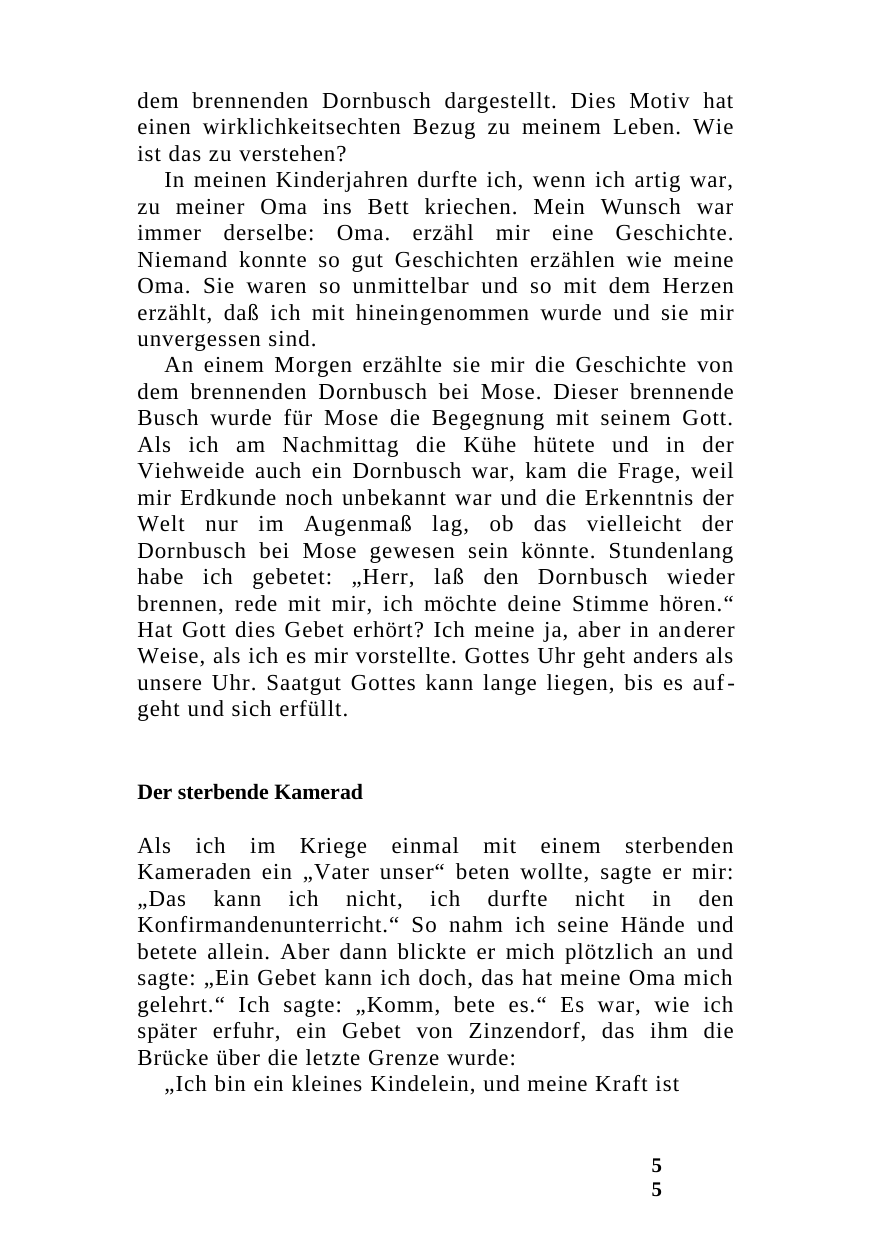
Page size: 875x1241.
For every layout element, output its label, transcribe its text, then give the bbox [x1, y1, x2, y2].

text In meinen Kinderjahren durfte ich, wenn ich artig war, zu meiner Oma ins Bett kriechen. Mein Wunsch war immer derselbe: Oma. erzähl mir eine Geschichte. Niemand konnte so gut Geschichten erzählen wie meine Oma. Sie waren so unmittelbar und so mit dem Herzen erzählt, daß ich mit hineingenommen wurde und sie mir unvergessen sind. [137, 167, 734, 352]
text An einem Morgen erzählte sie mir die Geschichte von dem brennenden Dornbusch bei Mose. Dieser brennende Busch wurde für Mose die Begegnung mit seinem Gott. Als ich am Nachmittag die Kühe hütete und in der Viehweide auch ein Dornbusch war, kam die Frage, weil mir Erdkunde noch unbekannt war und die Erkenntnis der Welt nur im Augenmaß lag, ob das vielleicht der Dornbusch bei Mose gewesen sein könnte. Stundenlang habe ich gebetet: „Herr, laß den Dornbusch wieder brennen, rede mit mir, ich möchte deine Stimme hören.“ Hat Gott dies Gebet erhört? Ich meine ja, aber in anderer Weise, als ich es mir vorstellte. Gottes Uhr geht anders als unsere Uhr. Saatgut Gottes kann lange liegen, bis es aufgeht und sich erfüllt. [137, 352, 734, 722]
subtitle Der sterbende Kamerad [137, 782, 734, 804]
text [164, 1070, 734, 1097]
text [137, 87, 734, 167]
text Als ich im Kriege einmal mit einem sterbenden Kameraden ein „Vater unser“ beten wollte, sagte er mir: „Das kann ich nicht, ich durfte nicht in den Konfirmandenunterricht.“ So nahm ich seine Hände und betete allein. Aber dann blickte er mich plötzlich an und sagte: „Ein Gebet kann ich doch, das hat meine Oma mich gelehrt.“ Ich sagte: „Komm, bete es.“ Es war, wie ich später erfuhr, ein Gebet von Zinzendorf, das ihm die Brücke über die letzte Grenze wurde: [137, 832, 734, 1070]
